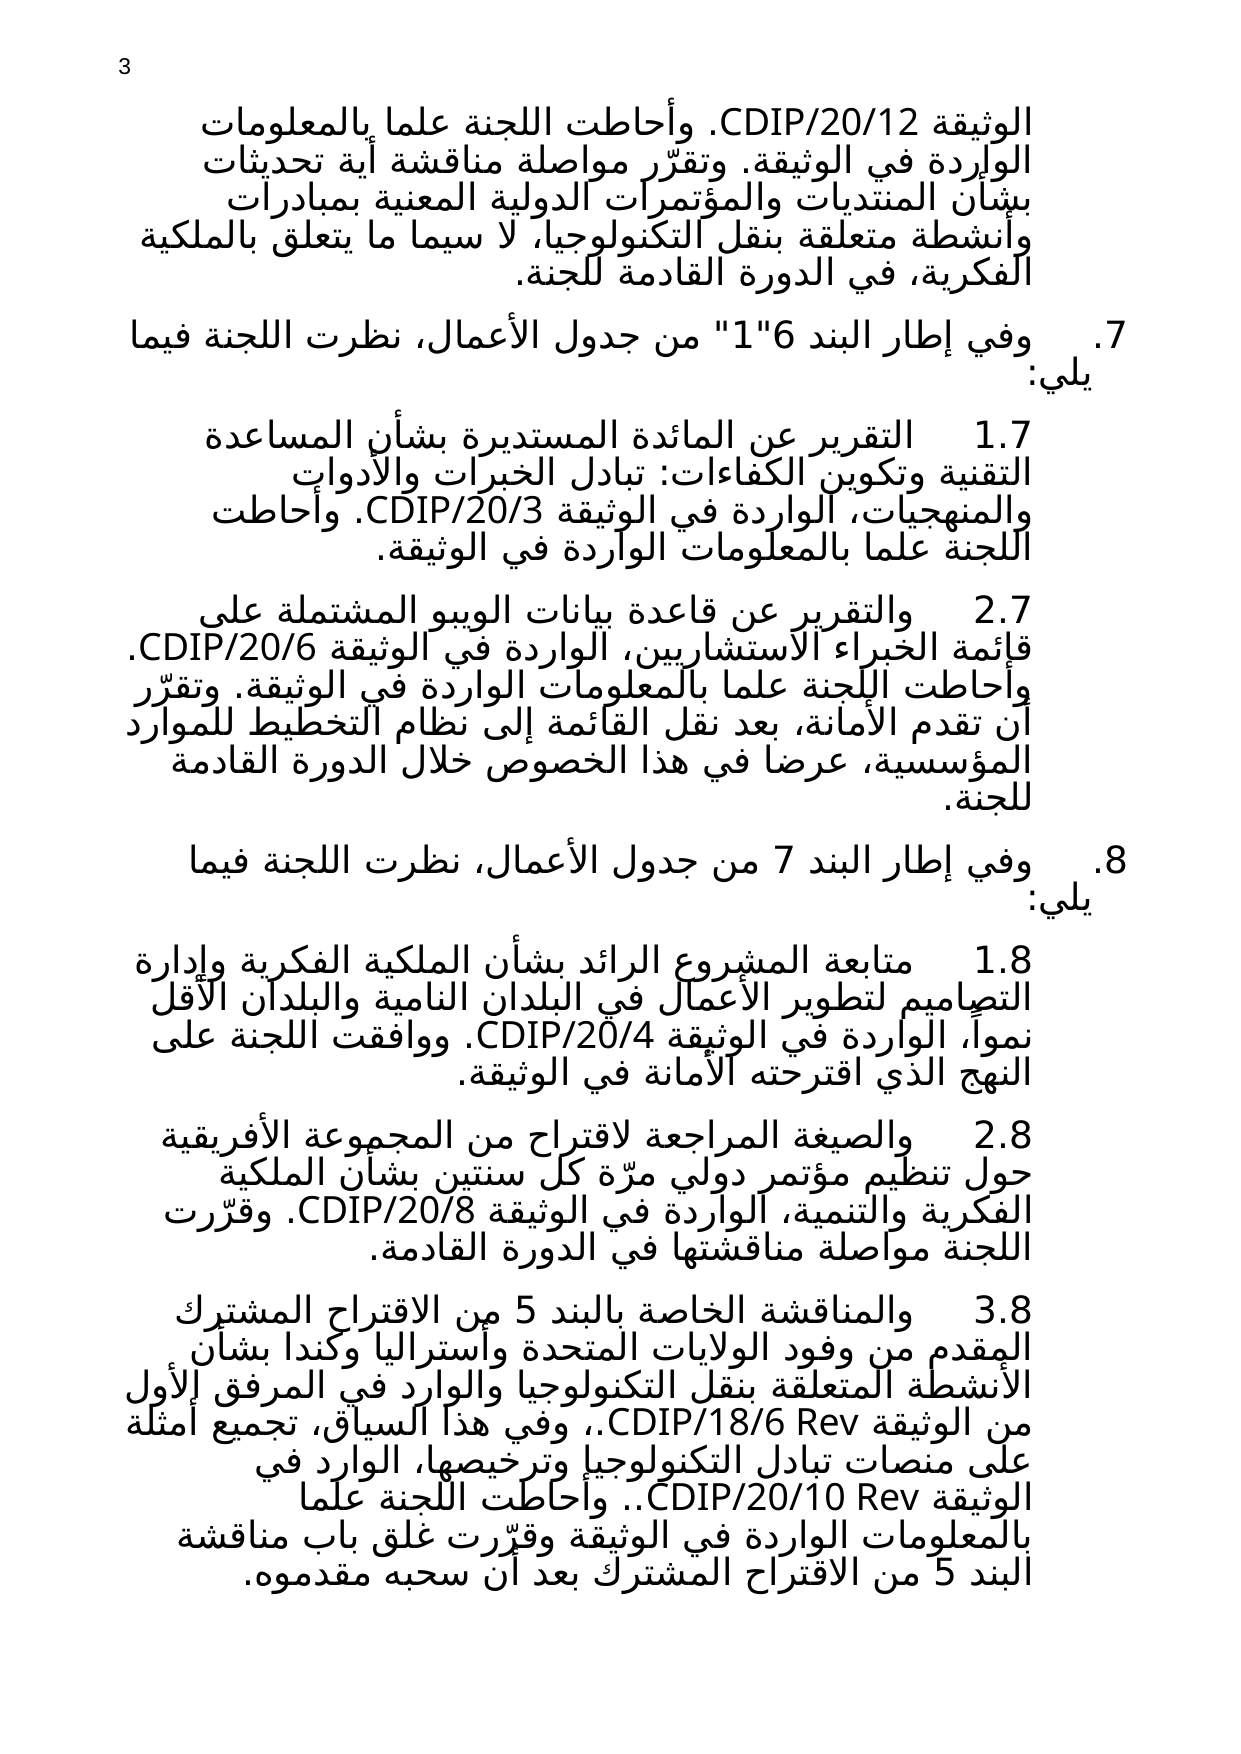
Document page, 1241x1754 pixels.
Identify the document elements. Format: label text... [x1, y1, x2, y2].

text 1.8 متابعة المشروع الرائد بشأن الملكية الفكرية وإدارة التصاميم لتطوير الأعمال في البلدان النامية والبلدان الأقل نمواً، الواردة في الوثيقة CDIP/20/4. ووافقت اللجنة على النهج الذي اقترحته الأمانة في الوثيقة. [118, 943, 1033, 1093]
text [118, 106, 1033, 293]
list وفي إطار البند 7 من جدول الأعمال، نظرت اللجنة فيما يلي: [118, 843, 1092, 918]
list وفي إطار البند 6"1" من جدول الأعمال، نظرت اللجنة فيما يلي: [118, 318, 1092, 393]
text 2.7 والتقرير عن قاعدة بيانات الويبو المشتملة على قائمة الخبراء الاستشاريين، الواردة في الوثيقة CDIP/20/6. وأحاطت اللجنة علما بالمعلومات الواردة في الوثيقة. وتقرّر أن تقدم الأمانة، بعد نقل القائمة إلى نظام التخطيط للموارد المؤسسية، عرضا في هذا الخصوص خلال الدورة القادمة للجنة. [118, 593, 1033, 818]
text 1.7 التقرير عن المائدة المستديرة بشأن المساعدة التقنية وتكوين الكفاءات: تبادل الخبرات والأدوات والمنهجيات، الواردة في الوثيقة CDIP/20/3. وأحاطت اللجنة علما بالمعلومات الواردة في الوثيقة. [118, 418, 1033, 568]
text 2.8 والصيغة المراجعة لاقتراح من المجموعة الأفريقية حول تنظيم مؤتمر دولي مرّة كل سنتين بشأن الملكية الفكرية والتنمية، الواردة في الوثيقة CDIP/20/8. وقرّرت اللجنة مواصلة مناقشتها في الدورة القادمة. [118, 1118, 1033, 1268]
text 3.8 والمناقشة الخاصة بالبند 5 من الاقتراح المشترك المقدم من وفود الولايات المتحدة وأستراليا وكندا بشأن الأنشطة المتعلقة بنقل التكنولوجيا والوارد في المرفق الأول من الوثيقة CDIP/18/6 Rev.، وفي هذا السياق، تجميع أمثلة على منصات تبادل التكنولوجيا وترخيصها، الوارد في الوثيقة CDIP/20/10 Rev.. وأحاطت اللجنة علما بالمعلومات الواردة في الوثيقة وقرّرت غلق باب مناقشة البند 5 من الاقتراح المشترك بعد أن سحبه مقدموه. [118, 1293, 1033, 1593]
